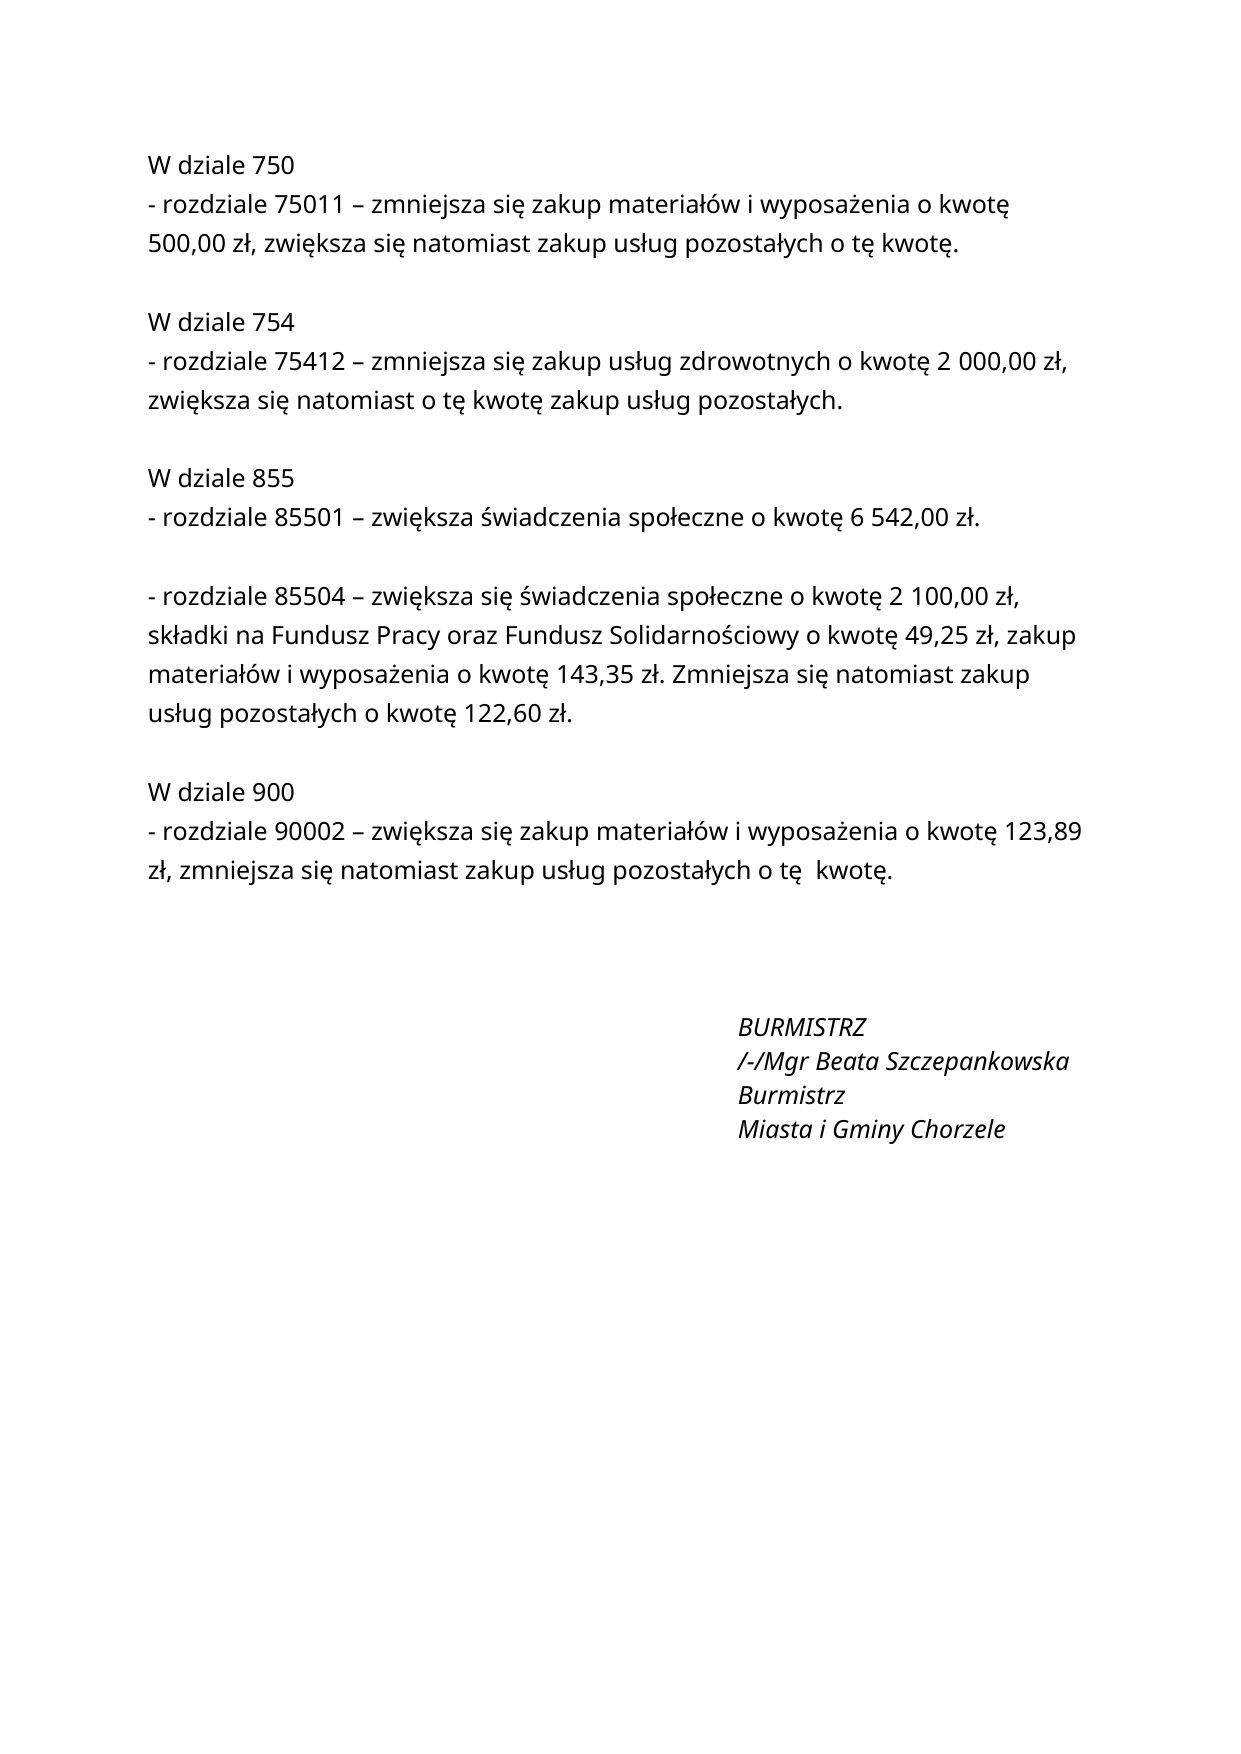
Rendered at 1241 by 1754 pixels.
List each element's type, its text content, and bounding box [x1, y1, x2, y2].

text BURMISTRZ [683, 1009, 1093, 1043]
text - rozdziale 75011 – zmniejsza się zakup materiałów i wyposażenia o kwotę 500,00 zł, zwiększa się natomiast zakup usług pozostałych o tę kwotę. [148, 187, 1093, 260]
text W dziale 900 [148, 774, 1093, 808]
text - rozdziale 75412 – zmniejsza się zakup usług zdrowotnych o kwotę 2 000,00 zł, zwiększa się natomiast o tę kwotę zakup usług pozostałych. [148, 343, 1093, 417]
text - rozdziale 85504 – zwiększa się świadczenia społeczne o kwotę 2 100,00 zł, składki na Fundusz Pracy oraz Fundusz Solidarnościowy o kwotę 49,25 zł, zakup materiałów i wyposażenia o kwotę 143,35 zł. Zmniejsza się natomiast zakup usług pozostałych o kwotę 122,60 zł. [148, 578, 1093, 730]
text W dziale 754 [148, 304, 1093, 338]
text Burmistrz [148, 1077, 1093, 1111]
text W dziale 750 [148, 148, 1093, 182]
text /-/Mgr Beata Szczepankowska [148, 1043, 1093, 1077]
text - rozdziale 85501 – zwiększa świadczenia społeczne o kwotę 6 542,00 zł. [148, 500, 1093, 534]
text W dziale 855 [148, 461, 1093, 495]
text - rozdziale 90002 – zwiększa się zakup materiałów i wyposażenia o kwotę 123,89 zł, zmniejsza się natomiast zakup usług pozostałych o tę kwotę. [148, 813, 1093, 887]
text Miasta i Gminy Chorzele [148, 1111, 1093, 1146]
